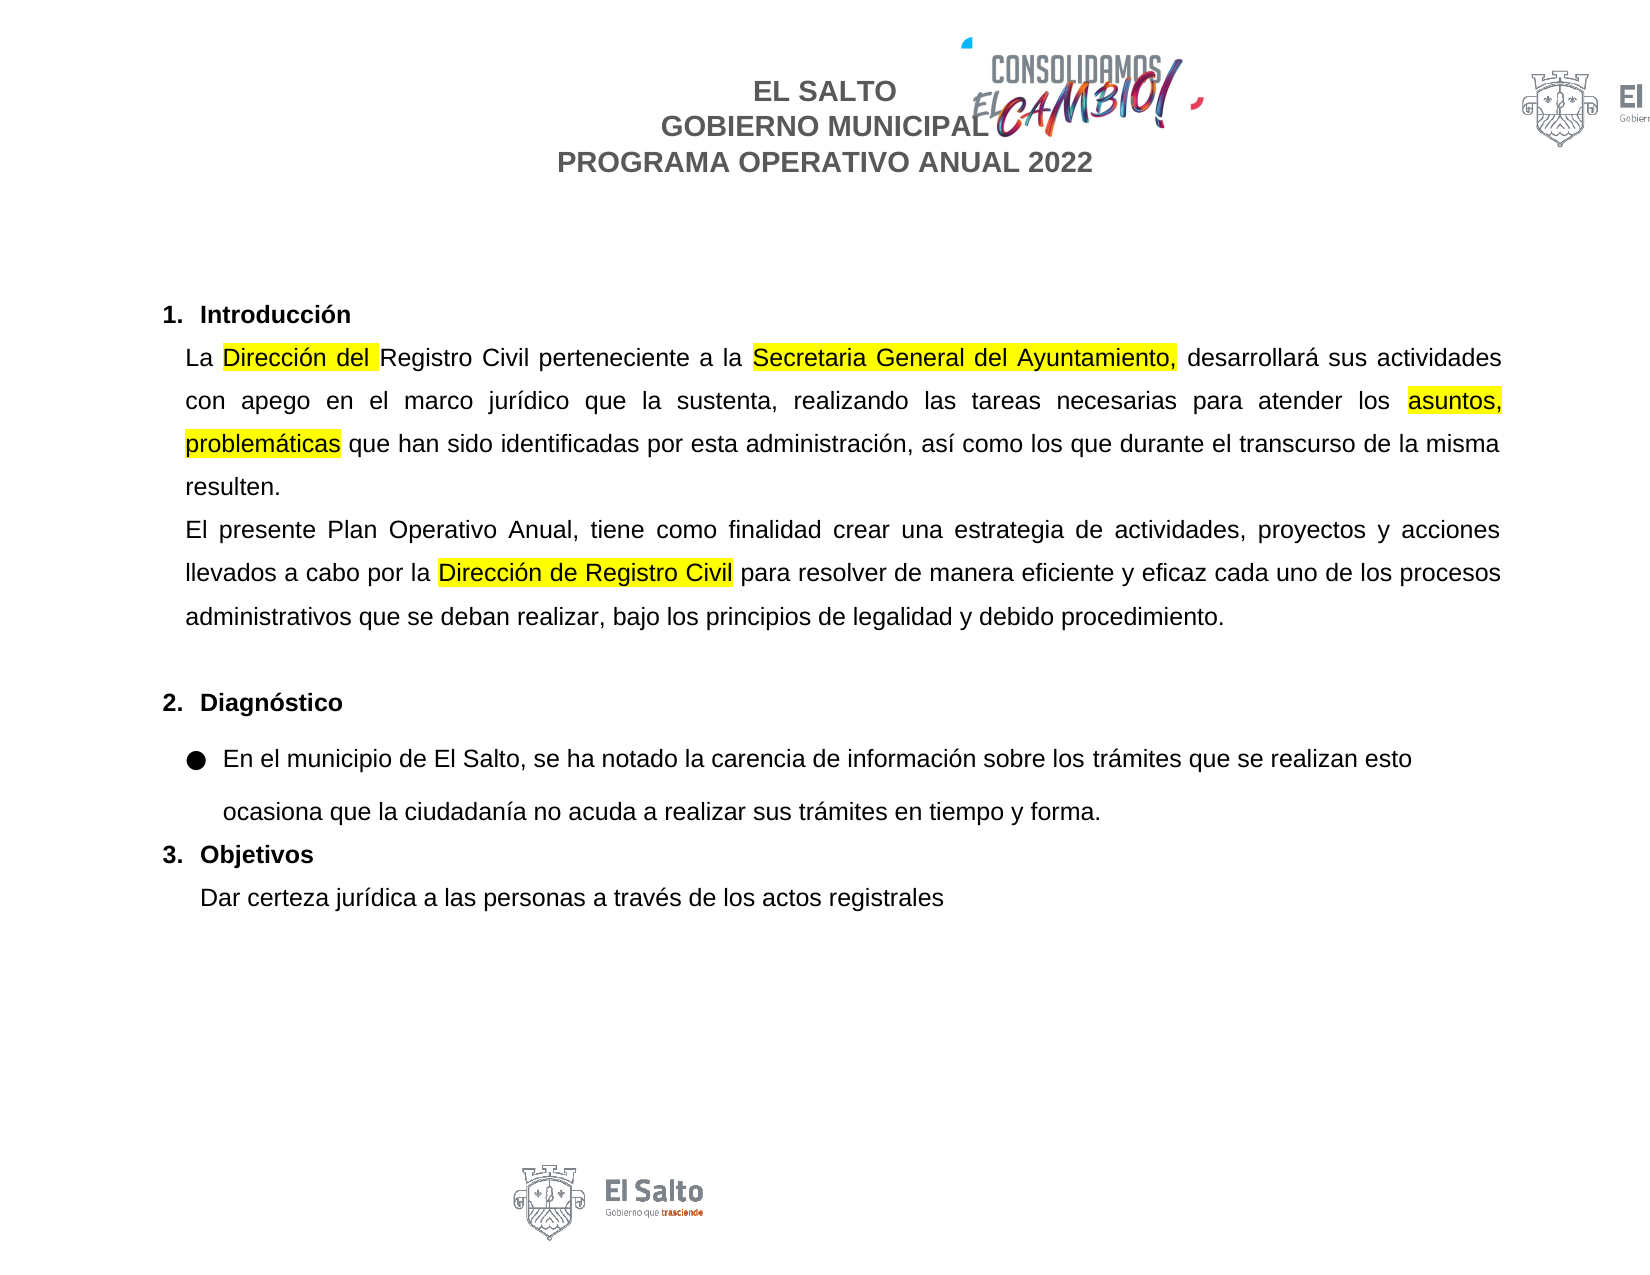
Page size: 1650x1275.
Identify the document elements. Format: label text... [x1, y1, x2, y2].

picture [1494, 59, 1650, 158]
list En el municipio de El Salto, se ha notado la carencia de información sobre los trámites que se realizan esto ocasiona que la ciudadanía no acuda a realizar sus trámites en tiempo y forma. [185, 731, 1502, 825]
picture [958, 119, 963, 128]
text El presente Plan Operativo Anual, tiene como finalidad crear una estrategia de actividades, proyectos y acciones llevados a cabo por la Dirección de Registro Civil para resolver de manera eficiente y eficaz cada uno de los procesos administrativos que se deban realizar, bajo los principios de legalidad y debido procedimiento. [185, 515, 1502, 630]
text La Dirección del Registro Civil perteneciente a la Secretaria General del Ayuntamiento, desarrollará sus actividades con apego en el marco jurídico que la sustenta, realizando las tareas necesarias para atender los asuntos, problemáticas que han sido identificadas por esta administración, así como los que durante el transcurso de la misma resulten. [185, 343, 1502, 501]
list Objetivos [162, 839, 1502, 868]
picture [487, 1154, 729, 1251]
list Diagnóstico [162, 688, 1502, 716]
picture [958, 33, 1212, 147]
list Introducción [162, 299, 1502, 328]
text Dar certeza jurídica a las personas a través de los actos registrales [200, 883, 1502, 911]
